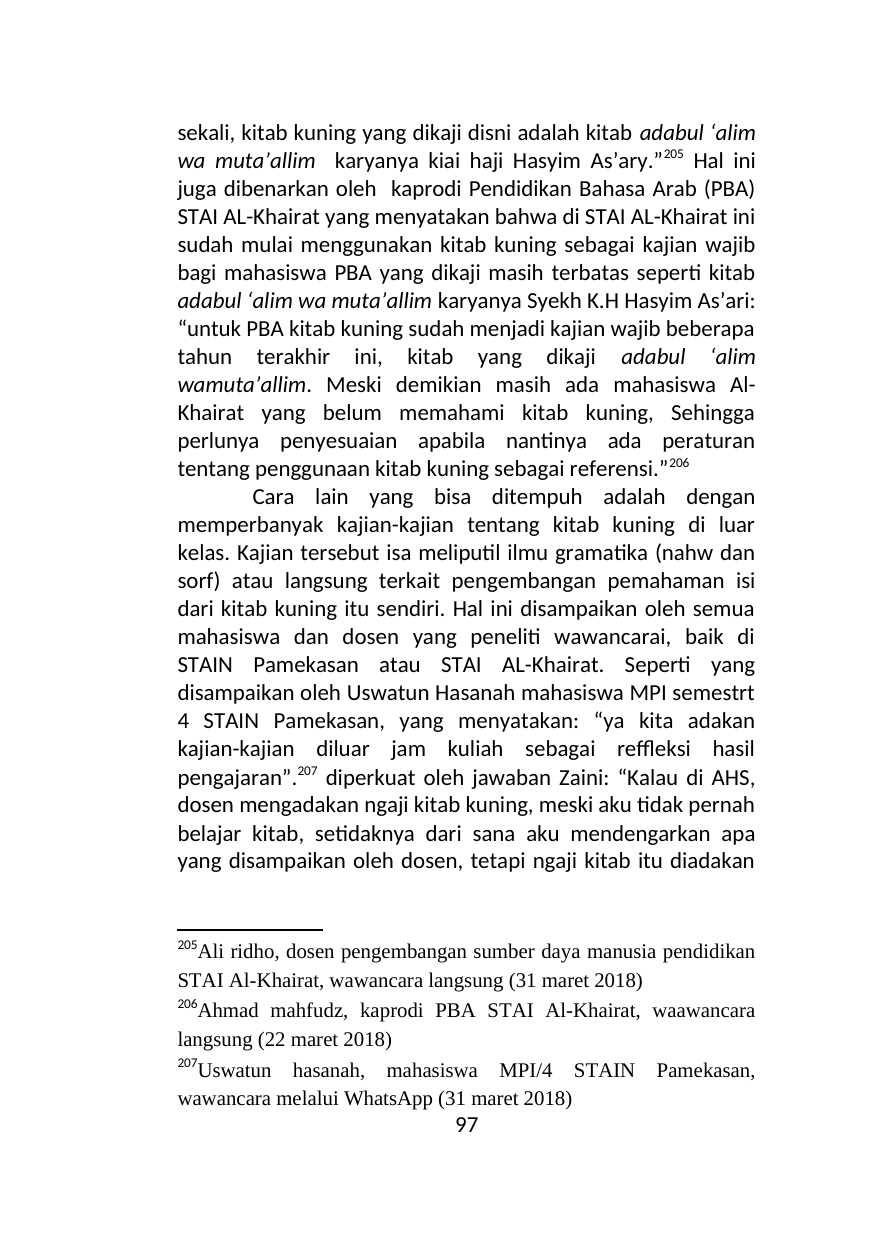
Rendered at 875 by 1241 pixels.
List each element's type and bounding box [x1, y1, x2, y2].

text [177, 118, 756, 482]
text [177, 482, 756, 875]
